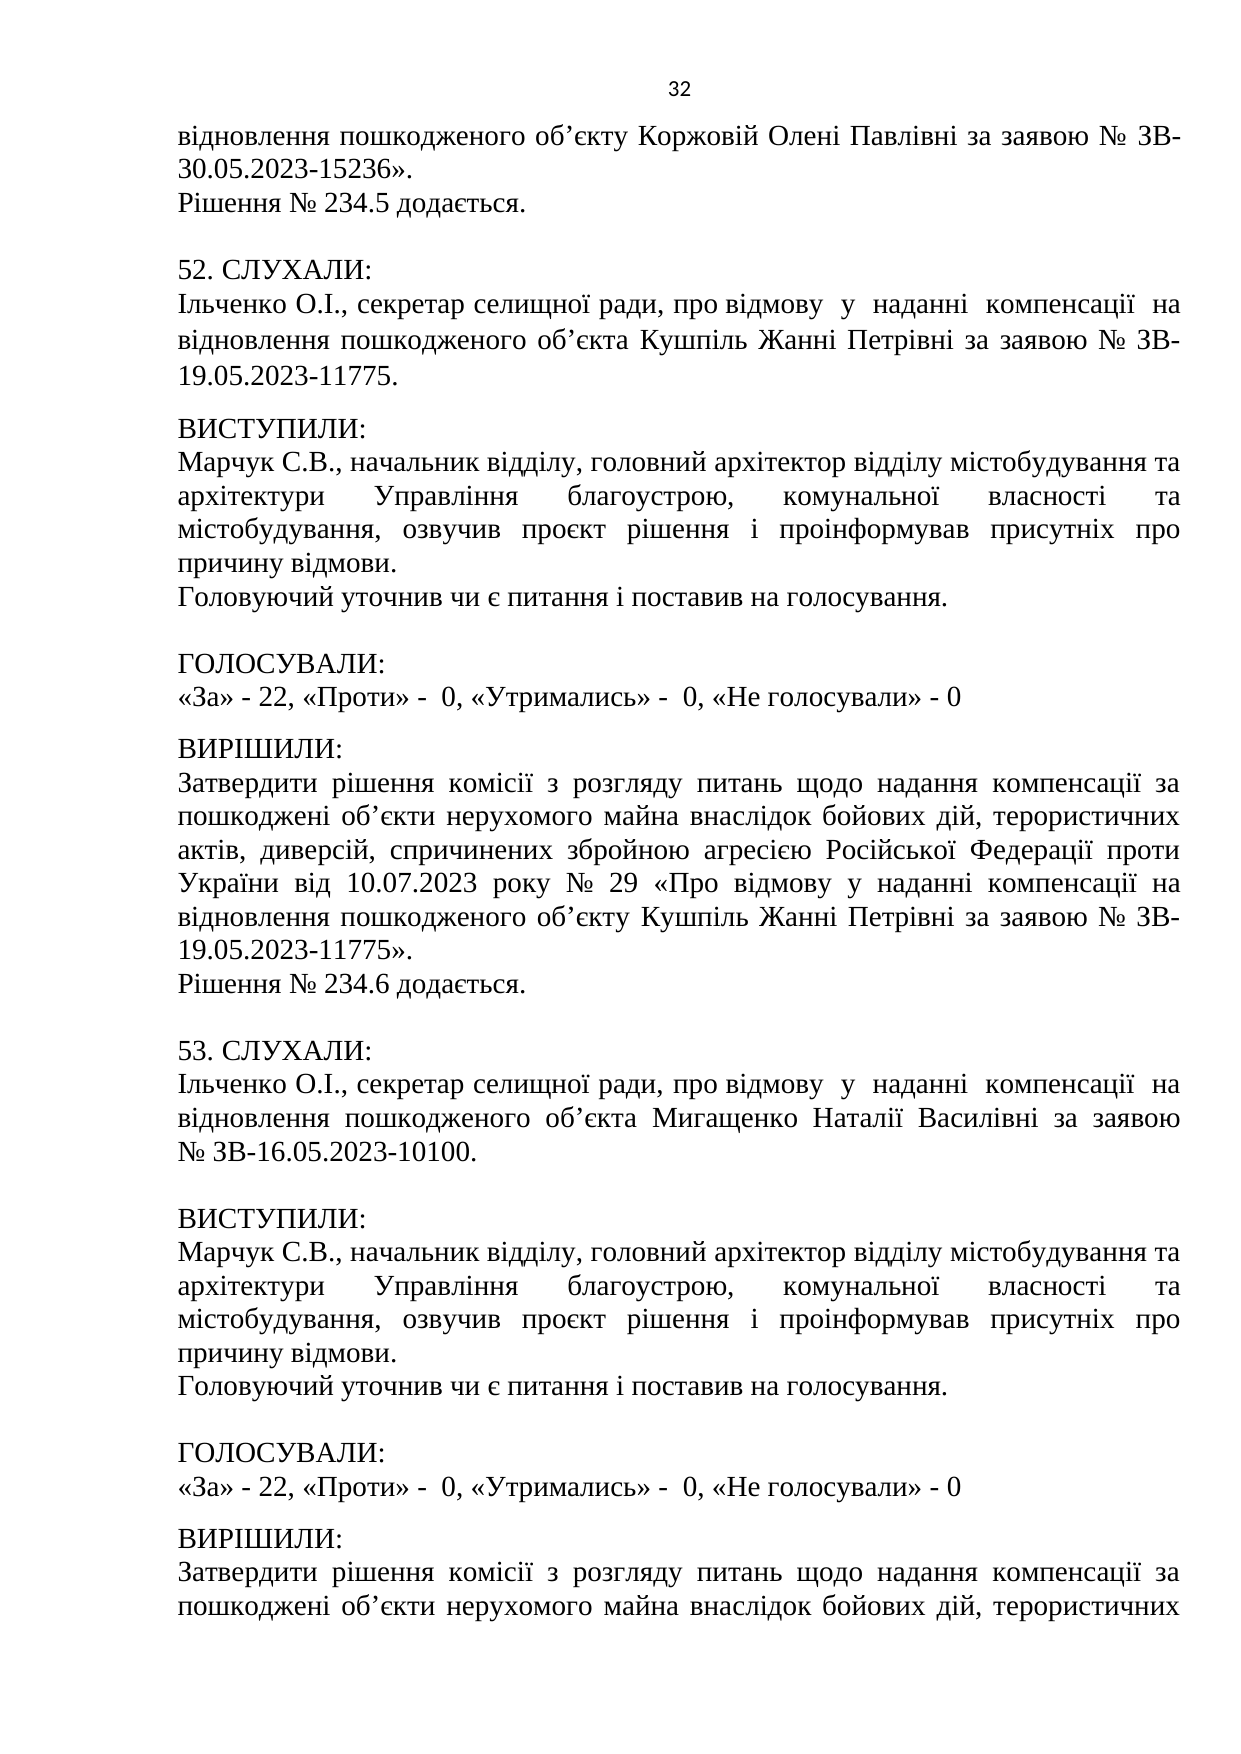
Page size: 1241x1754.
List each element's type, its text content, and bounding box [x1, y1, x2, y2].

text Головуючий уточнив чи є питання і поставив на голосування. [177, 579, 1181, 612]
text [177, 118, 1181, 185]
text ГОЛОСУВАЛИ: [177, 1436, 1181, 1469]
text Затвердити рішення комісії з розгляду питань щодо надання компенсації за пошкоджені об’єкти нерухомого майна внаслідок бойових дій, терористичних актів, диверсій, спричинених збройною агресією Російської Федерації проти України від 10.07.2023 року № 29 «Про відмову у наданні компенсації на відновлення пошкодженого об’єкту Кушпіль Жанні Петрівні за заявою № ЗВ-19.05.2023-11775». [177, 765, 1181, 966]
text Головуючий уточнив чи є питання і поставив на голосування. [177, 1368, 1181, 1402]
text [177, 1554, 1181, 1622]
text Ільченко О.І., секретар селищної ради, про відмову у наданні компенсації на відновлення пошкодженого об’єкта Мигащенко Наталії Василівні за заявою № ЗВ-16.05.2023-10100. [177, 1067, 1181, 1167]
list СЛУХАЛИ: [177, 1033, 1181, 1067]
text «За» - 22, «Проти» - 0, «Утримались» - 0, «Не голосували» - 0 [177, 679, 1181, 713]
text Рішення № 234.5 додається. [177, 185, 1181, 219]
text Ільченко О.І., секретар селищної ради, про відмову у наданні компенсації на відновлення пошкодженого об’єкта Кушпіль Жанні Петрівні за заявою № ЗВ-19.05.2023-11775. [177, 286, 1181, 392]
text ГОЛОСУВАЛИ: [177, 646, 1181, 679]
text ВИСТУПИЛИ: [177, 1201, 1181, 1234]
list СЛУХАЛИ: [177, 252, 1181, 286]
text ВИСТУПИЛИ: [177, 411, 1181, 444]
text Рішення № 234.6 додається. [177, 966, 1181, 999]
text ВИРІШИЛИ: [177, 731, 1181, 765]
text ВИРІШИЛИ: [177, 1521, 1181, 1554]
text «За» - 22, «Проти» - 0, «Утримались» - 0, «Не голосували» - 0 [177, 1469, 1181, 1503]
